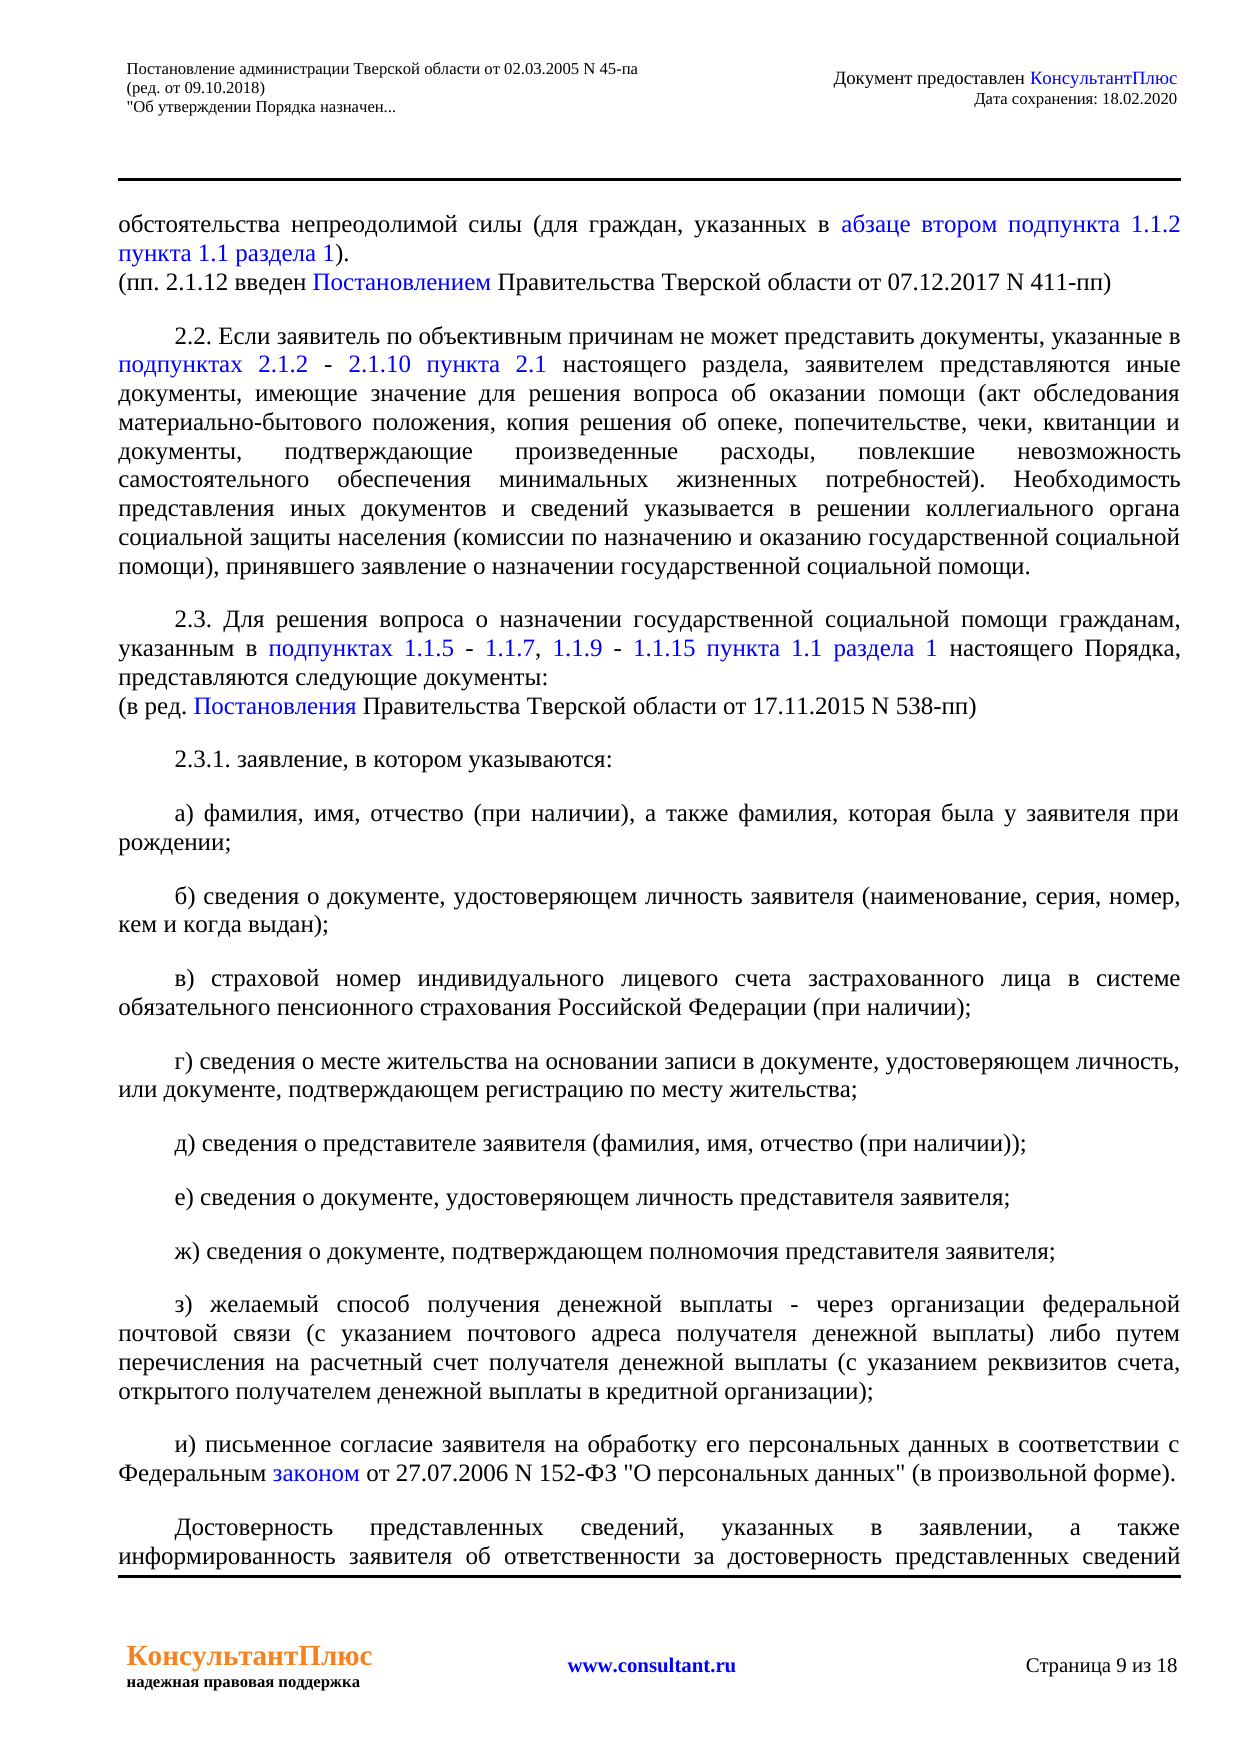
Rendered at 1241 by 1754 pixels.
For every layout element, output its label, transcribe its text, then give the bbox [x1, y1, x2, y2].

text д) сведения о представителе заявителя (фамилия, имя, отчество (при наличии)); [118, 1128, 1181, 1157]
text 2.3. Для решения вопроса о назначении государственной социальной помощи гражданам, указанным в подпунктах 1.1.5 - 1.1.7, 1.1.9 - 1.1.15 пункта 1.1 раздела 1 настоящего Порядка, представляются следующие документы: [118, 604, 1181, 691]
text (в ред. Постановления Правительства Тверской области от 17.11.2015 N 538-пп) [118, 691, 1181, 719]
text ж) сведения о документе, подтверждающем полномочия представителя заявителя; [118, 1236, 1181, 1264]
text 2.2. Если заявитель по объективным причинам не может представить документы, указанные в подпунктах 2.1.2 - 2.1.10 пункта 2.1 настоящего раздела, заявителем представляются иные документы, имеющие значение для решения вопроса об оказании помощи (акт обследования материально-бытового положения, копия решения об опеке, попечительстве, чеки, квитанции и документы, подтверждающие произведенные расходы, повлекшие невозможность самостоятельного обеспечения минимальных жизненных потребностей). Необходимость представления иных документов и сведений указывается в решении коллегиального органа социальной защиты населения (комиссии по назначению и оказанию государственной социальной помощи), принявшего заявление о назначении государственной социальной помощи. [118, 321, 1181, 579]
text г) сведения о месте жительства на основании записи в документе, удостоверяющем личность, или документе, подтверждающем регистрацию по месту жительства; [118, 1046, 1181, 1103]
text б) сведения о документе, удостоверяющем личность заявителя (наименование, серия, номер, кем и когда выдан); [118, 881, 1181, 938]
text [118, 1512, 1181, 1569]
text (пп. 2.1.12 введен Постановлением Правительства Тверской области от 07.12.2017 N 411-пп) [118, 267, 1181, 296]
text з) желаемый способ получения денежной выплаты - через организации федеральной почтовой связи (с указанием почтового адреса получателя денежной выплаты) либо путем перечисления на расчетный счет получателя денежной выплаты (с указанием реквизитов счета, открытого получателем денежной выплаты в кредитной организации); [118, 1289, 1181, 1404]
text а) фамилия, имя, отчество (при наличии), а также фамилия, которая была у заявителя при рождении; [118, 798, 1181, 856]
text и) письменное согласие заявителя на обработку его персональных данных в соответствии с Федеральным законом от 27.07.2006 N 152-ФЗ "О персональных данных" (в произвольной форме). [118, 1429, 1181, 1487]
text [118, 209, 1181, 267]
text 2.3.1. заявление, в котором указываются: [118, 744, 1181, 773]
text е) сведения о документе, удостоверяющем личность представителя заявителя; [118, 1182, 1181, 1211]
text в) страховой номер индивидуального лицевого счета застрахованного лица в системе обязательного пенсионного страхования Российской Федерации (при наличии); [118, 963, 1181, 1021]
